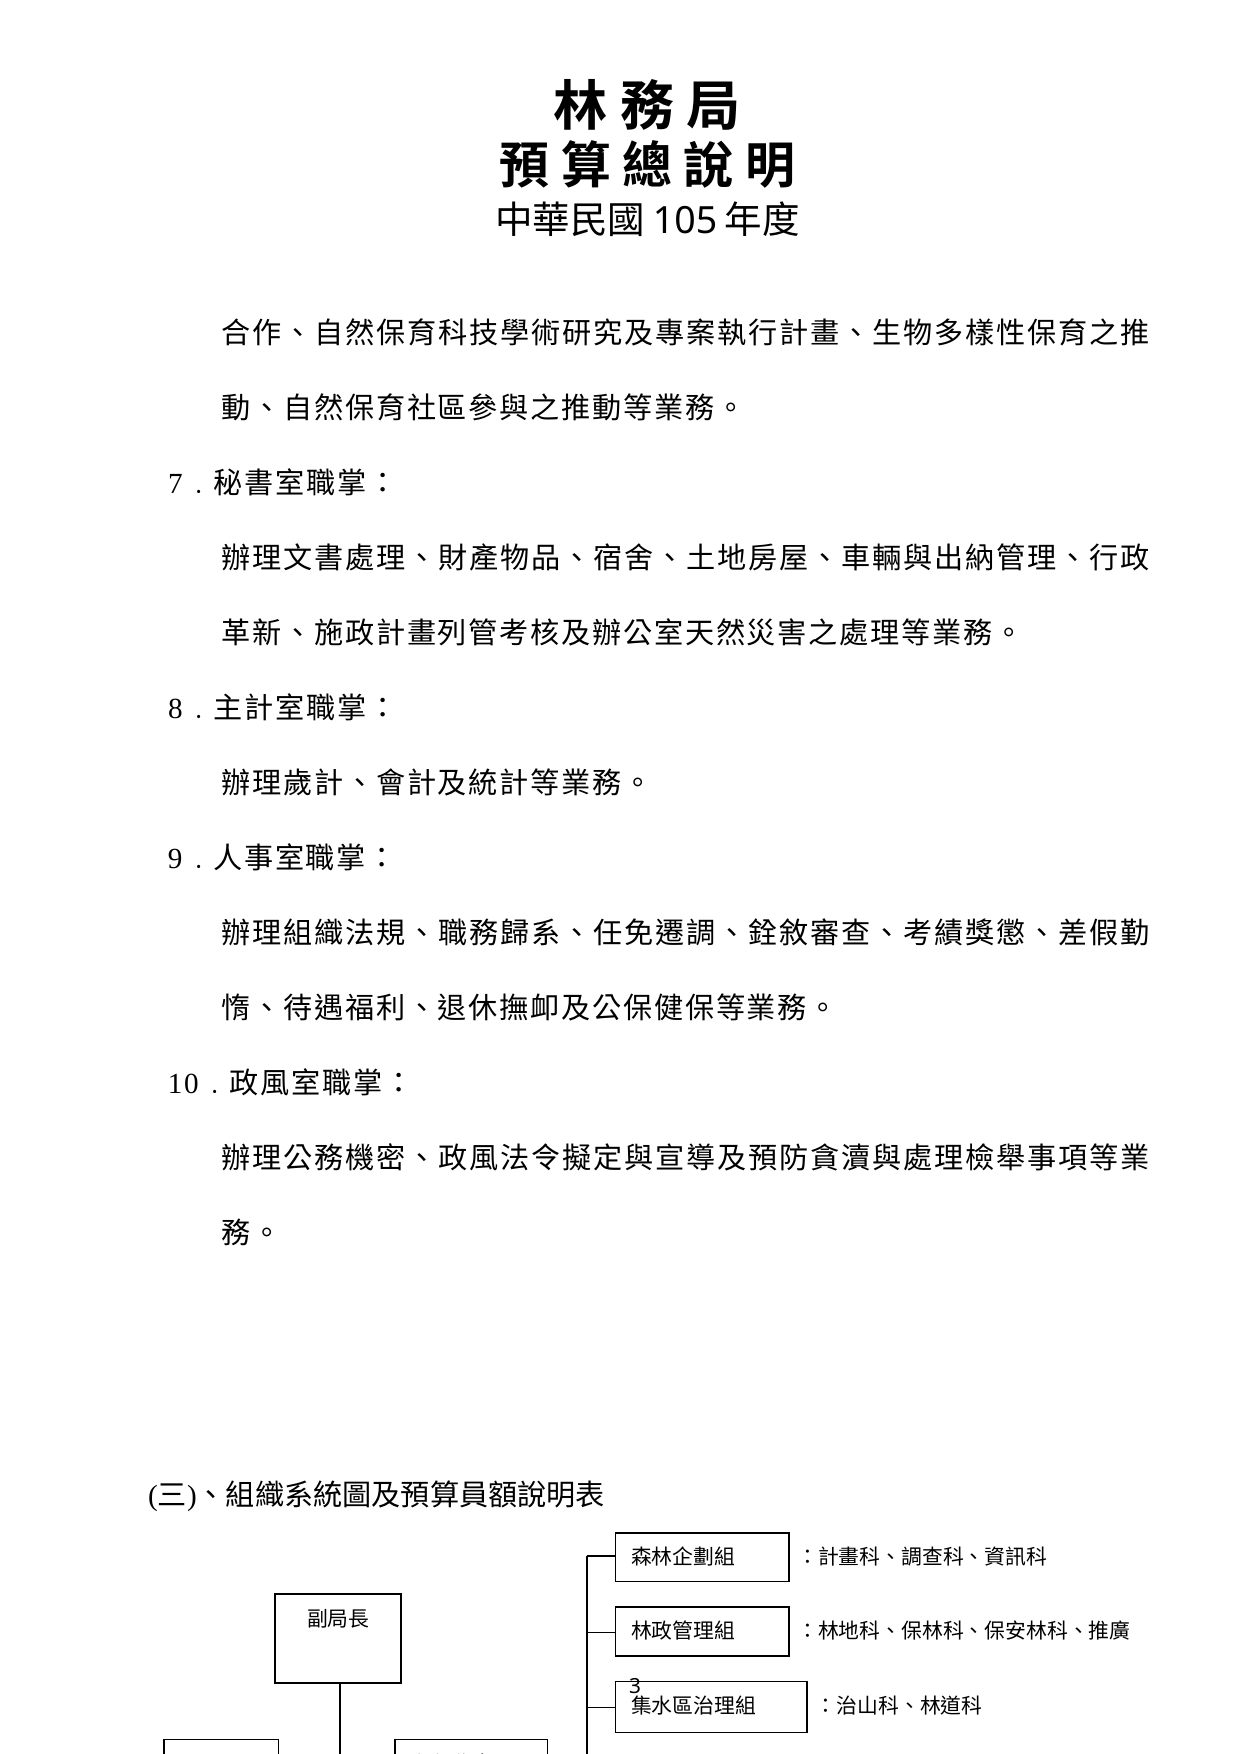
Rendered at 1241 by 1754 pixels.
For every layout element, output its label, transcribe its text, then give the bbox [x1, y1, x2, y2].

text 9﹒人事室職掌： [168, 818, 1152, 893]
text 7﹒秘書室職掌： [168, 443, 1152, 518]
text 辦理公務機密、政風法令擬定與宣導及預防貪瀆與處理檢舉事項等業務。 [221, 1118, 1152, 1268]
text 辦理歲計、會計及統計等業務。 [221, 743, 1152, 818]
text 辦理組織法規、職務歸系、任免遷調、銓敘審查、考績獎懲、差假勤惰、待遇福利、退休撫卹及公保健保等業務。 [221, 893, 1152, 1043]
text 10﹒政風室職掌： [168, 1043, 1152, 1118]
text (三)、組織系統圖及預算員額說明表 [148, 1455, 1152, 1530]
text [221, 293, 1152, 443]
text 8﹒主計室職掌： [168, 668, 1152, 743]
text 辦理文書處理、財產物品、宿舍、土地房屋、車輛與出納管理、行政革新、施政計畫列管考核及辦公室天然災害之處理等業務。 [221, 518, 1152, 668]
